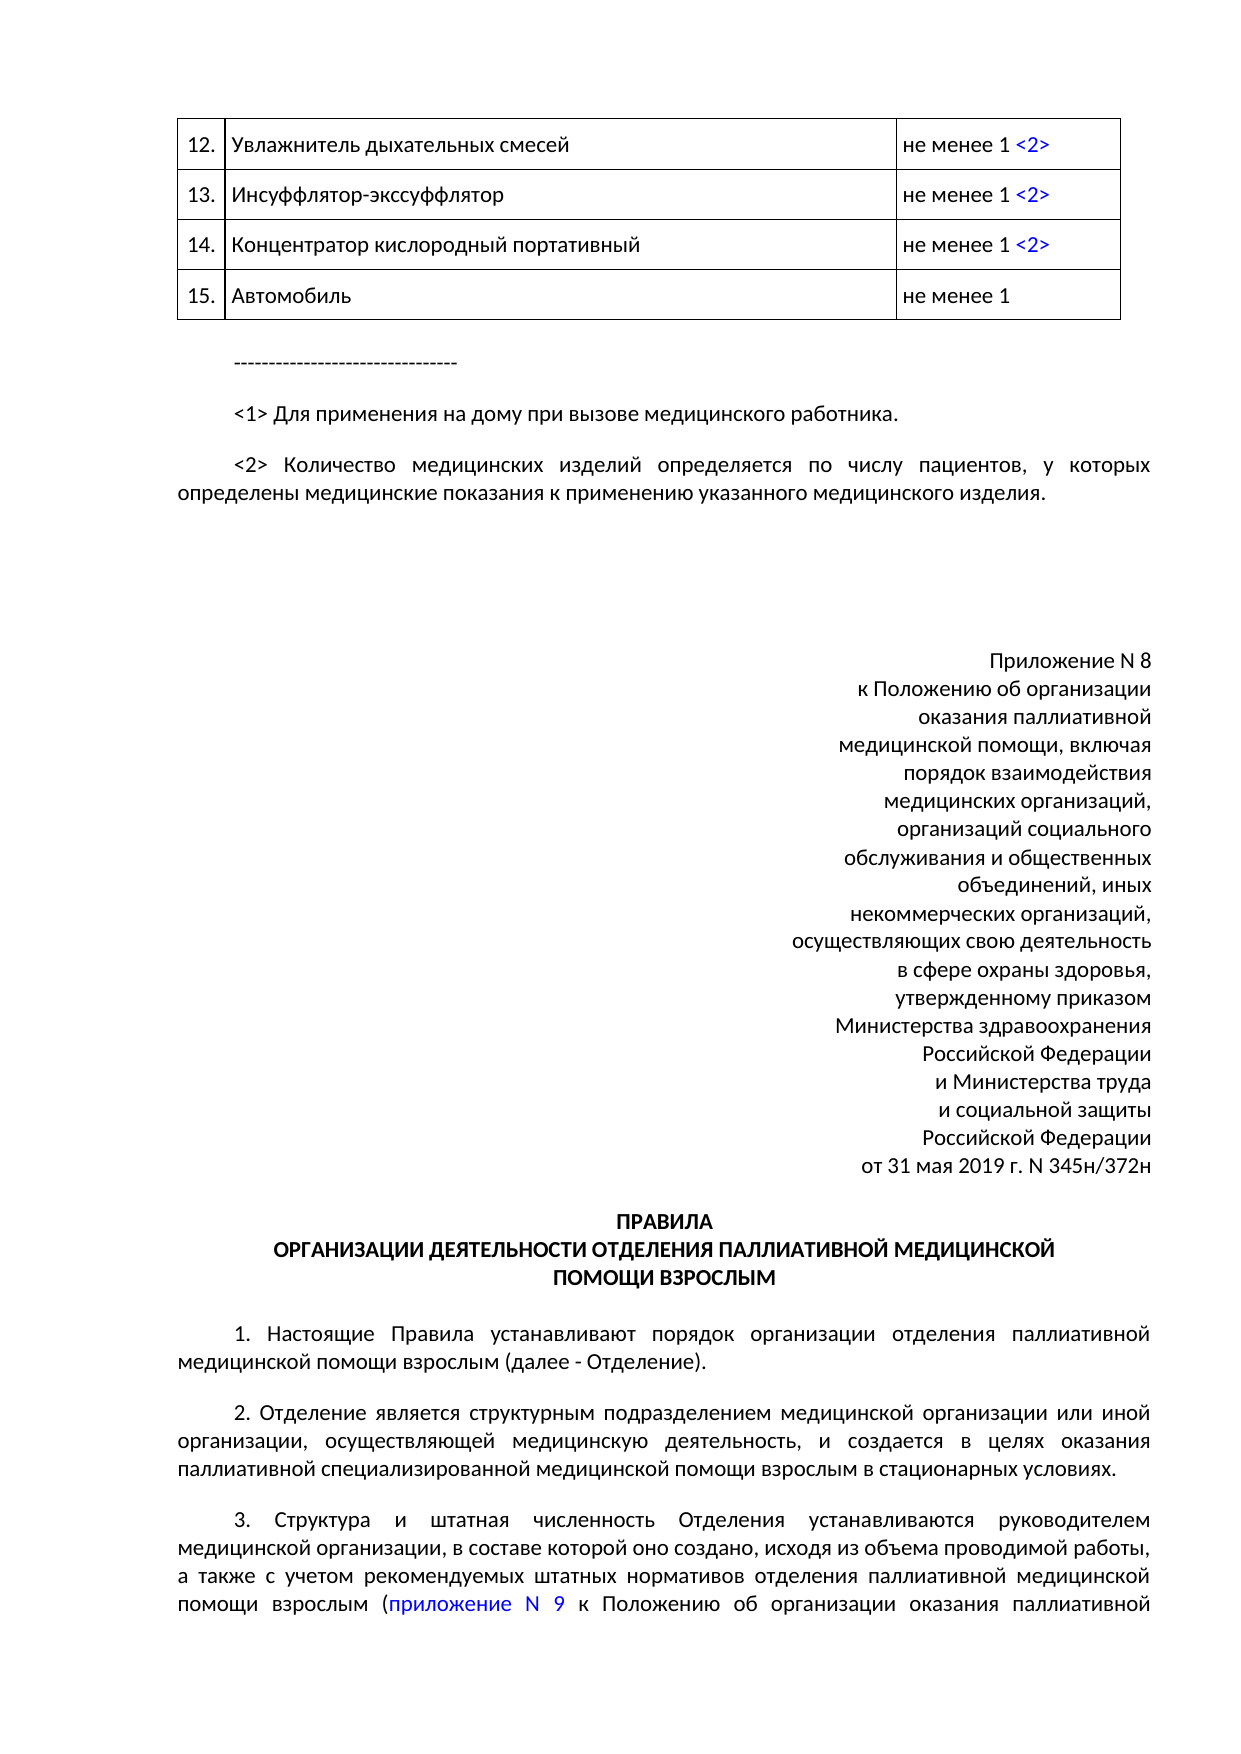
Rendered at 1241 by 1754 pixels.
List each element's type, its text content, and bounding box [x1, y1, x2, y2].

table_cell 14. [178, 220, 224, 269]
text объединений, иных [177, 871, 1152, 899]
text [177, 1505, 1152, 1617]
text некоммерческих организаций, [177, 899, 1152, 927]
text осуществляющих свою деятельность [177, 927, 1152, 955]
text 1. Настоящие Правила устанавливают порядок организации отделения паллиативной медицинской помощи взрослым (далее - Отделение). [177, 1319, 1152, 1375]
text Министерства здравоохранения [177, 1011, 1152, 1039]
text <2> Количество медицинских изделий определяется по числу пациентов, у которых определены медицинские показания к применению указанного медицинского изделия. [177, 450, 1152, 506]
table_cell не менее 1 [897, 270, 1120, 319]
title ОРГАНИЗАЦИИ ДЕЯТЕЛЬНОСТИ ОТДЕЛЕНИЯ ПАЛЛИАТИВНОЙ МЕДИЦИНСКОЙ [177, 1235, 1152, 1263]
text Российской Федерации [177, 1123, 1152, 1151]
title ПОМОЩИ ВЗРОСЛЫМ [177, 1263, 1152, 1291]
text 2. Отделение является структурным подразделением медицинской организации или иной организации, осуществляющей медицинскую деятельность, и создается в целях оказания паллиативной специализированной медицинской помощи взрослым в стационарных условиях. [177, 1398, 1152, 1482]
title ПРАВИЛА [177, 1207, 1152, 1235]
text от 31 мая 2019 г. N 345н/372н [177, 1151, 1152, 1179]
text утвержденному приказом [177, 983, 1152, 1011]
text обслуживания и общественных [177, 843, 1152, 871]
text оказания паллиативной [177, 702, 1152, 731]
text к Положению об организации [177, 674, 1152, 702]
text в сфере охраны здоровья, [177, 955, 1152, 983]
text Приложение N 8 [177, 646, 1152, 674]
text медицинской помощи, включая [177, 731, 1152, 758]
table_cell 15. [178, 270, 224, 319]
text <1> Для применения на дому при вызове медицинского работника. [177, 399, 1152, 427]
table_cell не менее 1 <2> [897, 220, 1120, 269]
text и Министерства труда [177, 1067, 1152, 1095]
table_cell не менее 1 <2> [897, 170, 1120, 219]
table_cell Концентратор кислородный портативный [226, 220, 896, 269]
text Российской Федерации [177, 1039, 1152, 1067]
table_cell Автомобиль [226, 270, 896, 319]
table_cell не менее 1 <2> [897, 119, 1120, 168]
text -------------------------------- [177, 348, 1152, 376]
table_cell 12. [178, 119, 224, 168]
text медицинских организаций, [177, 787, 1152, 814]
table_cell Инсуффлятор-экссуффлятор [226, 170, 896, 219]
text и социальной защиты [177, 1095, 1152, 1123]
table_cell Увлажнитель дыхательных смесей [226, 119, 896, 168]
text порядок взаимодействия [177, 758, 1152, 787]
table_cell 13. [178, 170, 224, 219]
text организаций социального [177, 814, 1152, 843]
